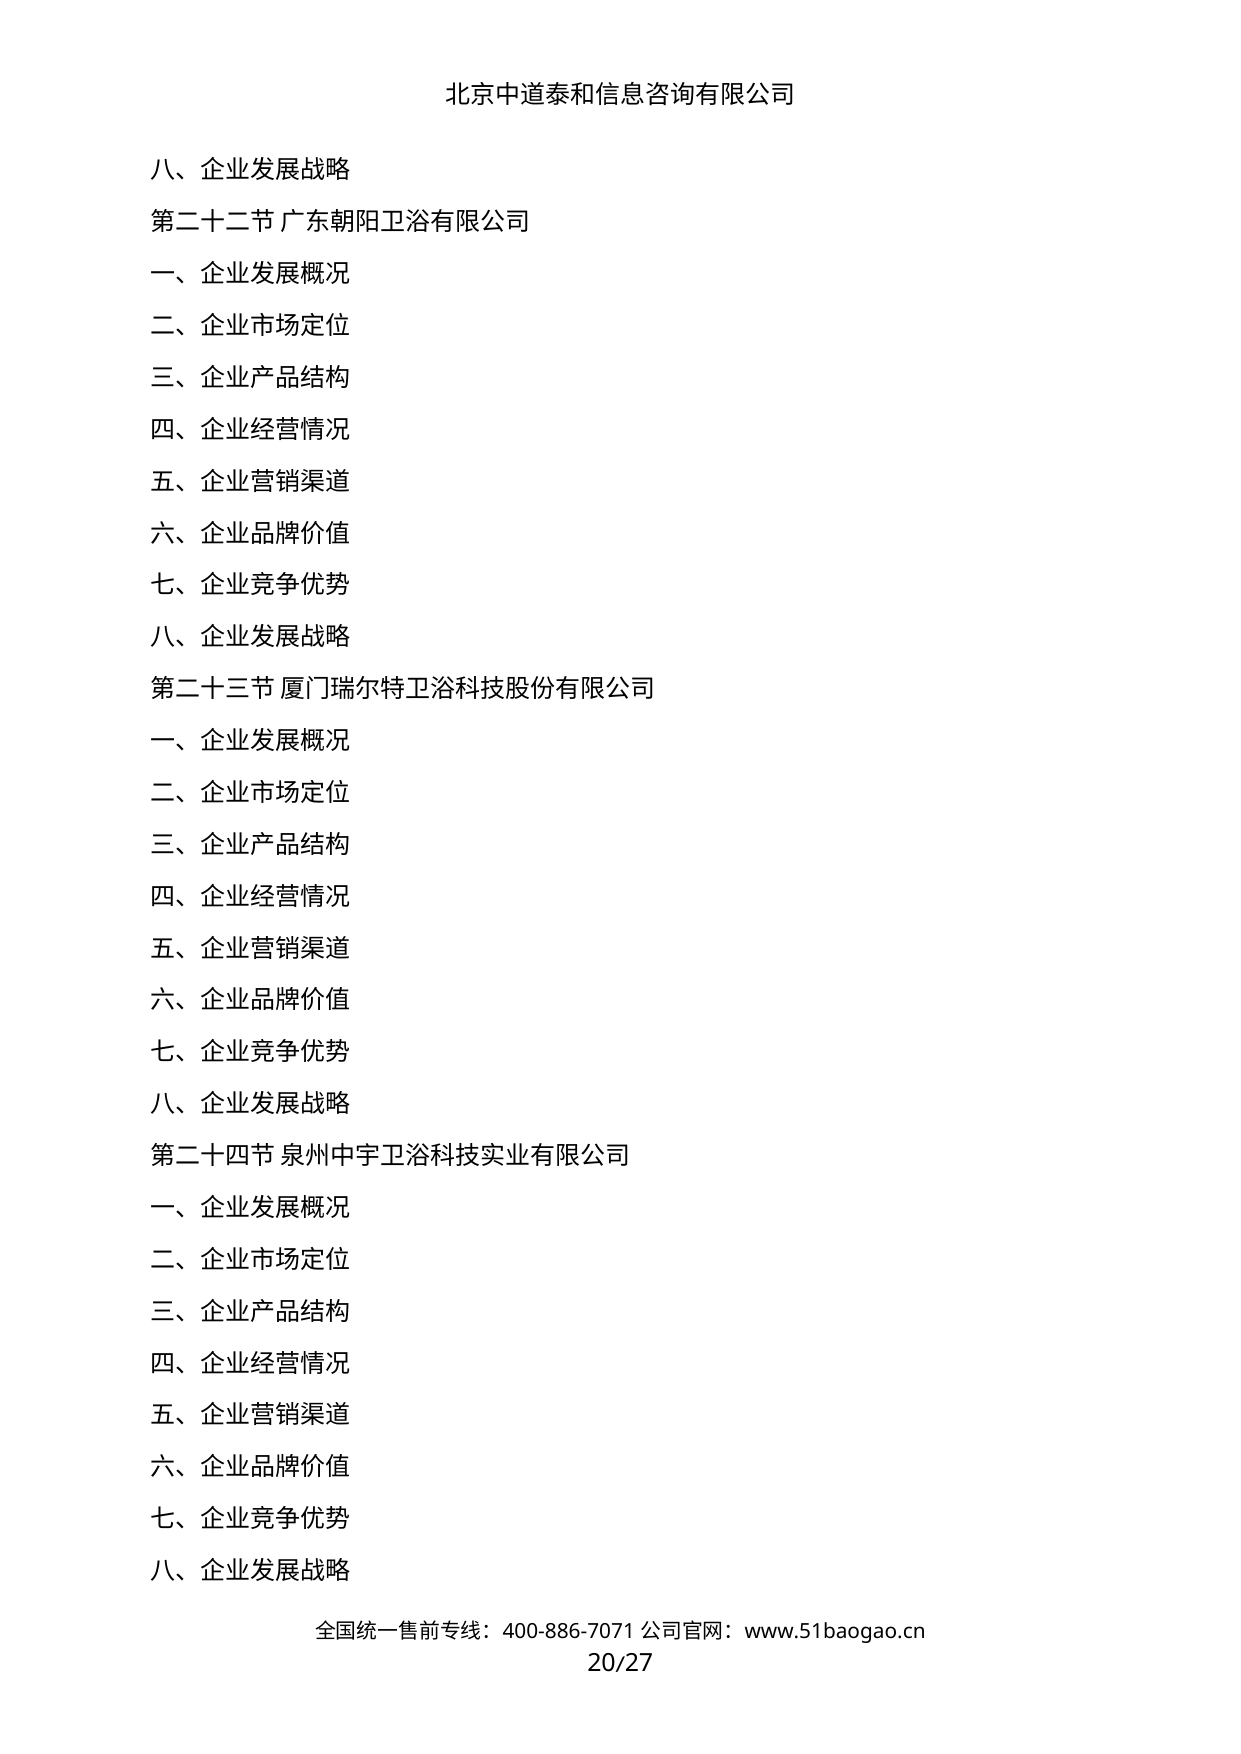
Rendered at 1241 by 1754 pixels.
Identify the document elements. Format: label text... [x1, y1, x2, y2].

text 三、企业产品结构 [150, 824, 1090, 861]
text 六、企业品牌价值 [150, 513, 1090, 549]
text 四、企业经营情况 [150, 1343, 1090, 1379]
text 二、企业市场定位 [150, 1239, 1090, 1276]
text 七、企业竞争优势 [150, 1032, 1090, 1068]
text 一、企业发展概况 [150, 254, 1090, 290]
text 六、企业品牌价值 [150, 980, 1090, 1016]
text 二、企业市场定位 [150, 306, 1090, 342]
text 七、企业竞争优势 [150, 1499, 1090, 1535]
text 五、企业营销渠道 [150, 1395, 1090, 1431]
text 第二十二节 广东朝阳卫浴有限公司 [150, 202, 1090, 238]
text 一、企业发展概况 [150, 1187, 1090, 1224]
text 二、企业市场定位 [150, 772, 1090, 809]
text 五、企业营销渠道 [150, 928, 1090, 964]
text 六、企业品牌价值 [150, 1447, 1090, 1483]
text 四、企业经营情况 [150, 409, 1090, 446]
text 一、企业发展概况 [150, 721, 1090, 757]
text 三、企业产品结构 [150, 357, 1090, 394]
text 第二十三节 厦门瑞尔特卫浴科技股份有限公司 [150, 669, 1090, 705]
text 七、企业竞争优势 [150, 565, 1090, 601]
text 八、企业发展战略 [150, 617, 1090, 653]
text 八、企业发展战略 [150, 1551, 1090, 1587]
text 八、企业发展战略 [150, 150, 1090, 186]
text 三、企业产品结构 [150, 1291, 1090, 1327]
text 八、企业发展战略 [150, 1084, 1090, 1120]
text 第二十四节 泉州中宇卫浴科技实业有限公司 [150, 1136, 1090, 1172]
text 五、企业营销渠道 [150, 461, 1090, 497]
text 四、企业经营情况 [150, 876, 1090, 912]
